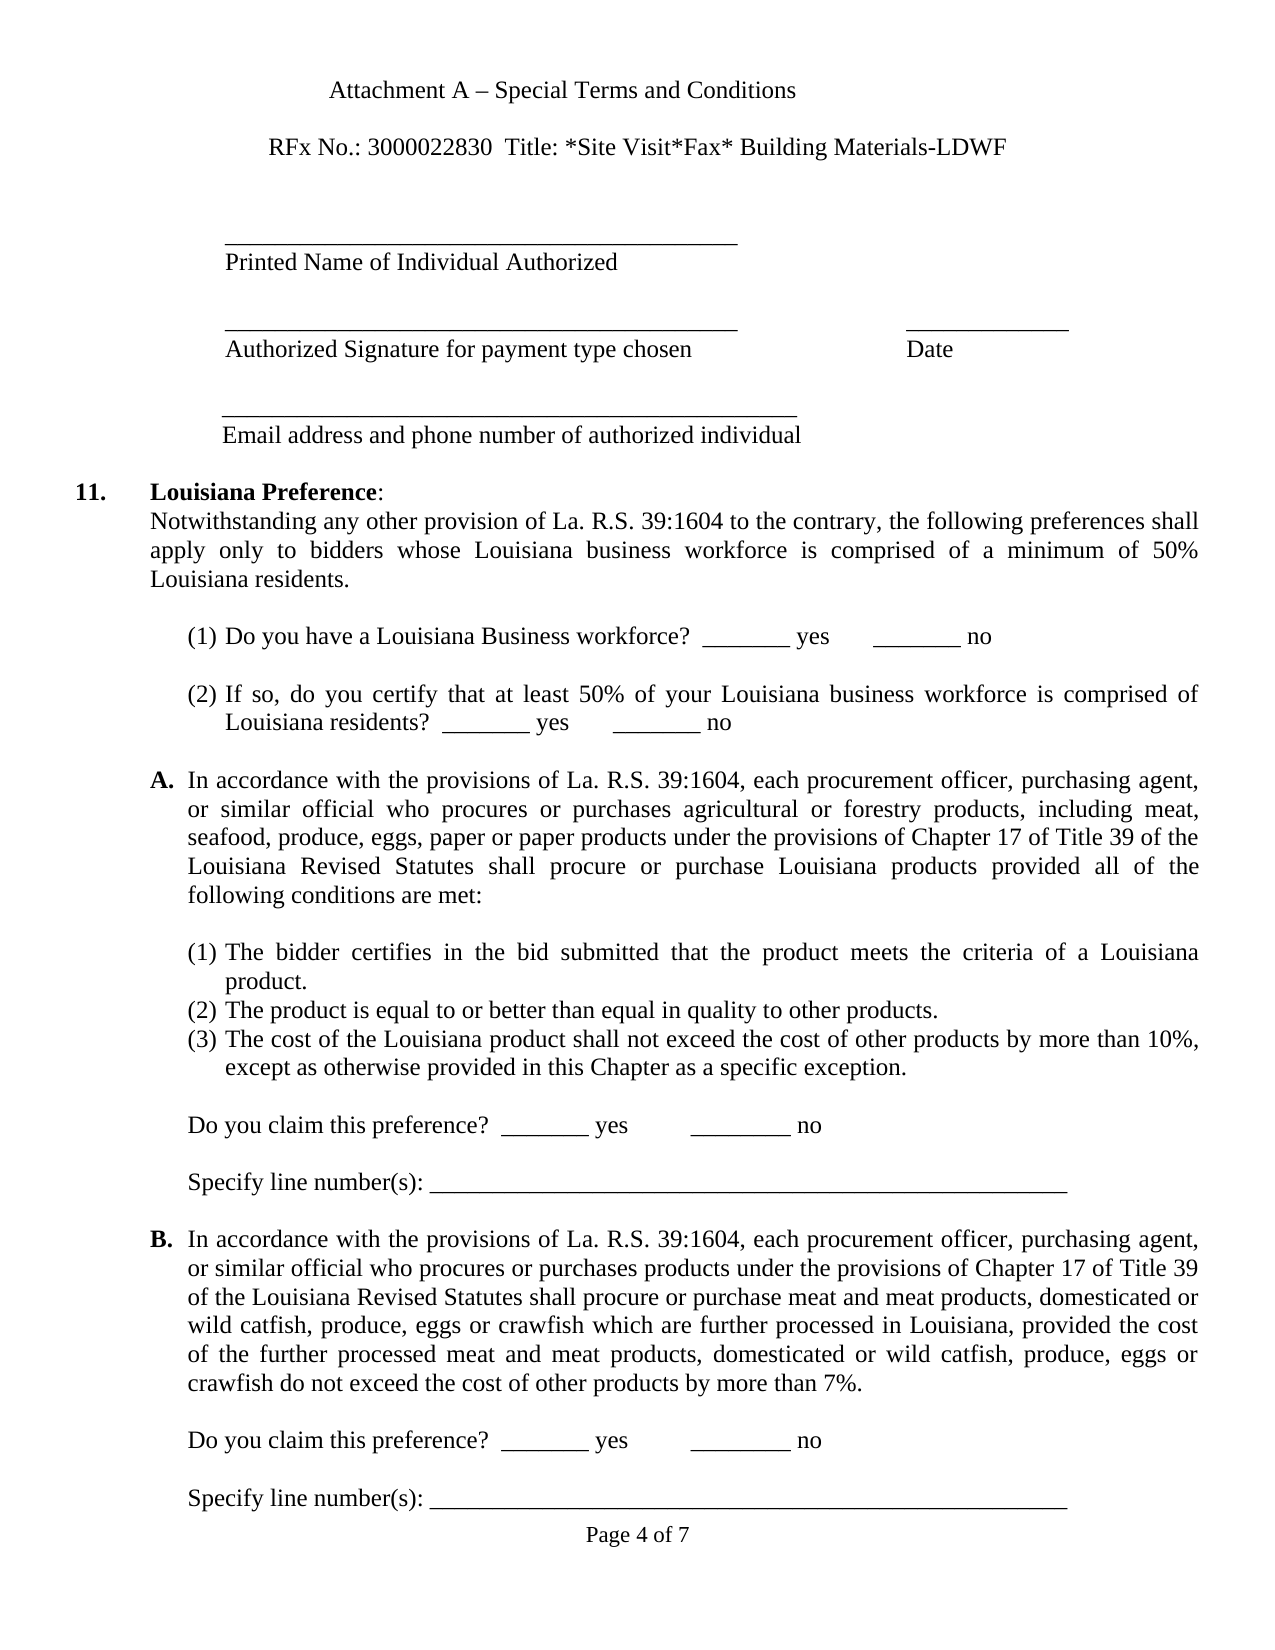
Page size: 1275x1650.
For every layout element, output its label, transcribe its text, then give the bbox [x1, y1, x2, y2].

list _________________________________________ [131, 219, 1200, 247]
list The bidder certifies in the bid submitted that the product meets the criteria of a Louisiana product. [187, 937, 1200, 995]
list Printed Name of Individual Authorized [131, 247, 1200, 276]
text Specify line number(s): ___________________________________________________ [112, 1167, 1200, 1196]
list ______________________________________________ [131, 391, 1200, 420]
list _________________________________________ _____________ [131, 305, 1200, 334]
list The cost of the Louisiana product shall not exceed the cost of other products by more than 10%, except as otherwise provided in this Chapter as a specific exception. [187, 1024, 1200, 1081]
list In accordance with the provisions of La. R.S. 39:1604, each procurement officer, purchasing agent, or similar official who procures or purchases products under the provisions of Chapter 17 of Title 39 of the Louisiana Revised Statutes shall procure or purchase meat and meat products, domesticated or wild catfish, produce, eggs or crawfish which are further processed in Louisiana, provided the cost of the further processed meat and meat products, domesticated or wild catfish, produce, eggs or crawfish do not exceed the cost of other products by more than 7%. [150, 1224, 1200, 1397]
list Email address and phone number of authorized individual [131, 420, 1200, 449]
text Do you claim this preference? _______ yes ________ no [112, 1110, 1200, 1139]
list If so, do you certify that at least 50% of your Louisiana business workforce is comprised of Louisiana residents? _______ yes _______ no [187, 679, 1200, 736]
text Specify line number(s): ___________________________________________________ [112, 1483, 1200, 1512]
list Louisiana Preference: [75, 477, 1200, 506]
text Notwithstanding any other provision of La. R.S. 39:1604 to the contrary, the following preferences shall apply only to bidders whose Louisiana business workforce is comprised of a minimum of 50% Louisiana residents. [150, 506, 1200, 592]
text Do you claim this preference? _______ yes ________ no [112, 1426, 1200, 1454]
list In accordance with the provisions of La. R.S. 39:1604, each procurement officer, purchasing agent, or similar official who procures or purchases agricultural or forestry products, including meat, seafood, produce, eggs, paper or paper products under the provisions of Chapter 17 of Title 39 of the Louisiana Revised Statutes shall procure or purchase Louisiana products provided all of the following conditions are met: [150, 765, 1200, 909]
list The product is equal to or better than equal in quality to other products. [187, 995, 1200, 1024]
list Authorized Signature for payment type chosen Date [131, 334, 1200, 362]
list Do you have a Louisiana Business workforce? _______ yes _______ no [187, 621, 1200, 650]
